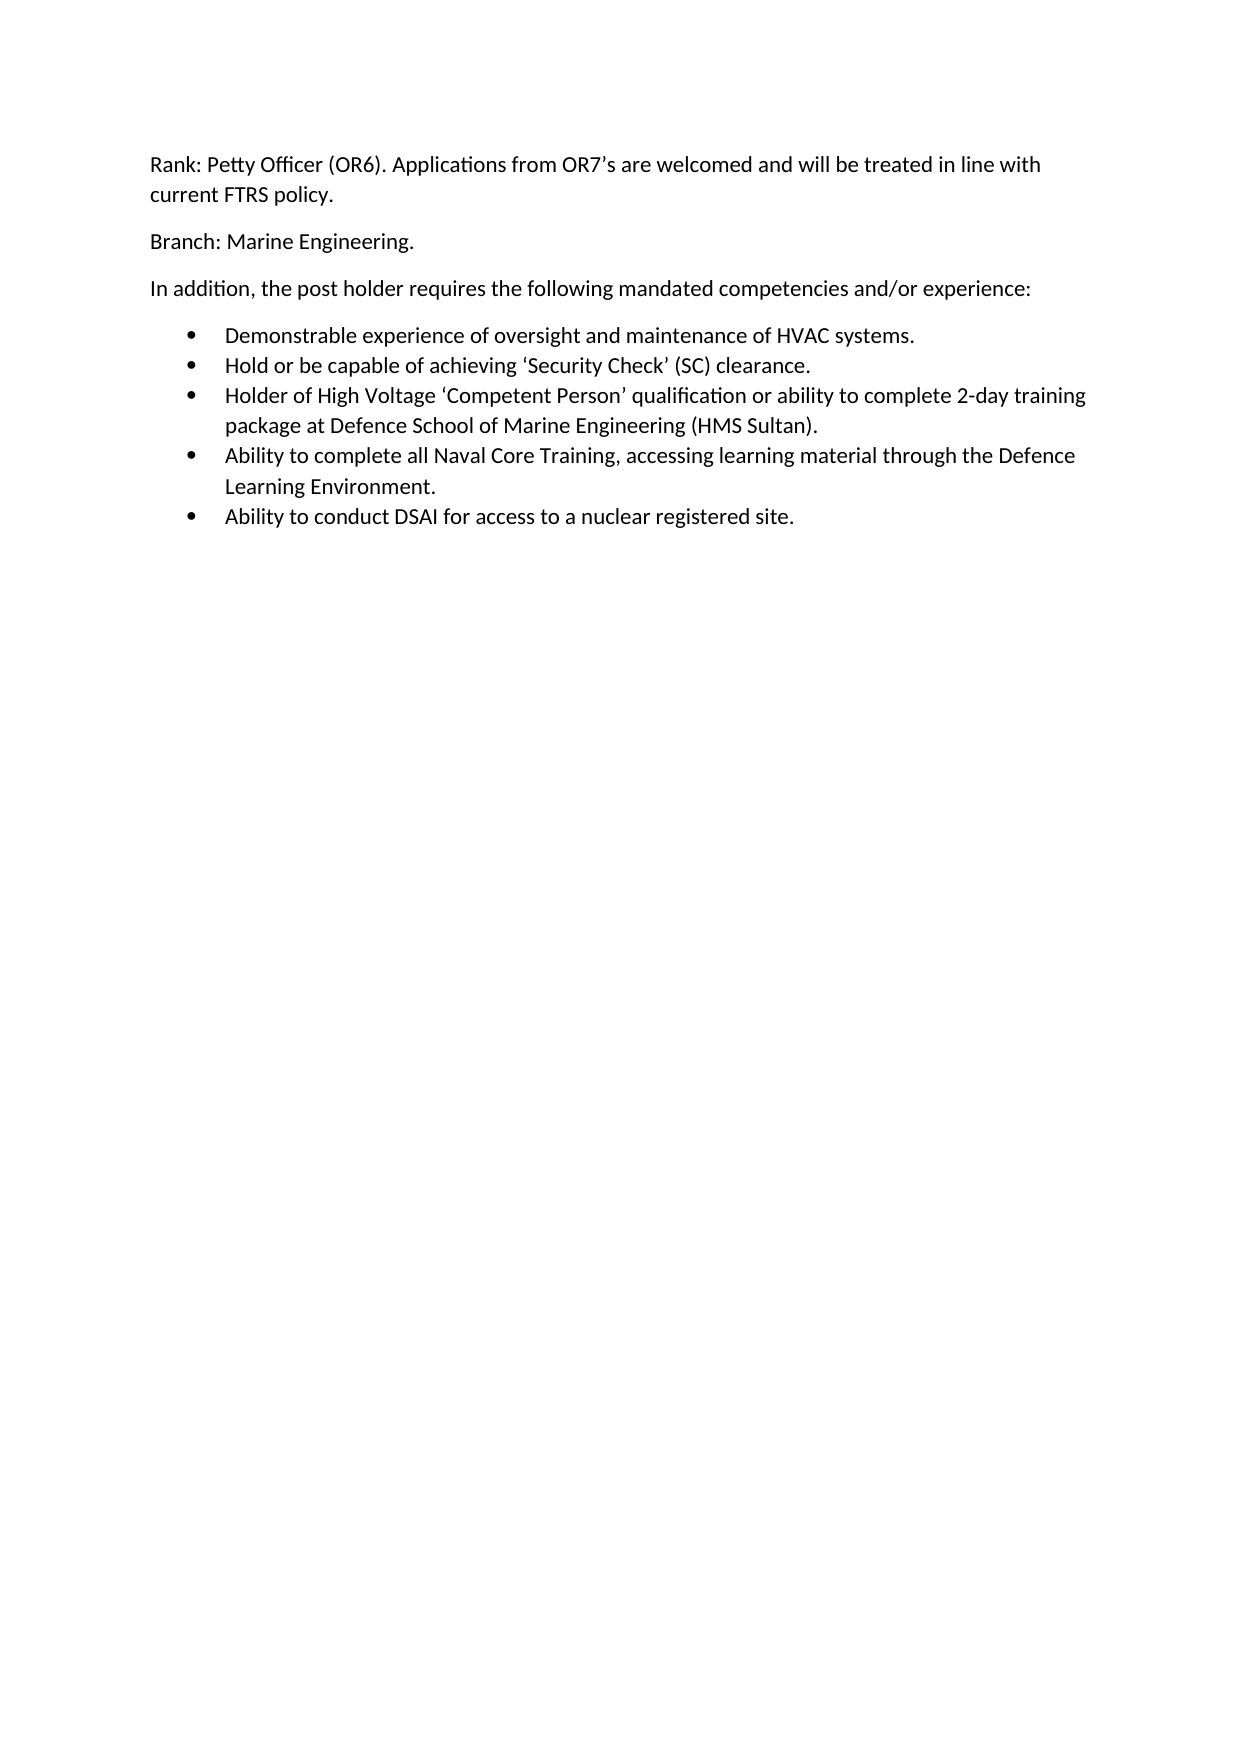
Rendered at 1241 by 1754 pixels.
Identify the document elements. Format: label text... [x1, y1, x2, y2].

text In addition, the post holder requires the following mandated competencies and/or experience: [150, 274, 1090, 302]
text Branch: Marine Engineering. [150, 227, 1090, 255]
list Ability to complete all Naval Core Training, accessing learning material through the Defence Learning Environment. [187, 442, 1090, 500]
list Ability to conduct DSAI for access to a nuclear registered site. [187, 502, 1090, 530]
list Demonstrable experience of oversight and maintenance of HVAC systems. [187, 321, 1090, 349]
list Hold or be capable of achieving ‘Security Check’ (SC) clearance. [187, 351, 1090, 379]
list Holder of High Voltage ‘Competent Person’ qualification or ability to complete 2-day training package at Defence School of Marine Engineering (HMS Sultan). [187, 381, 1090, 439]
text Rank: Petty Officer (OR6). Applications from OR7’s are welcomed and will be treated in line with current FTRS policy. [150, 150, 1090, 208]
